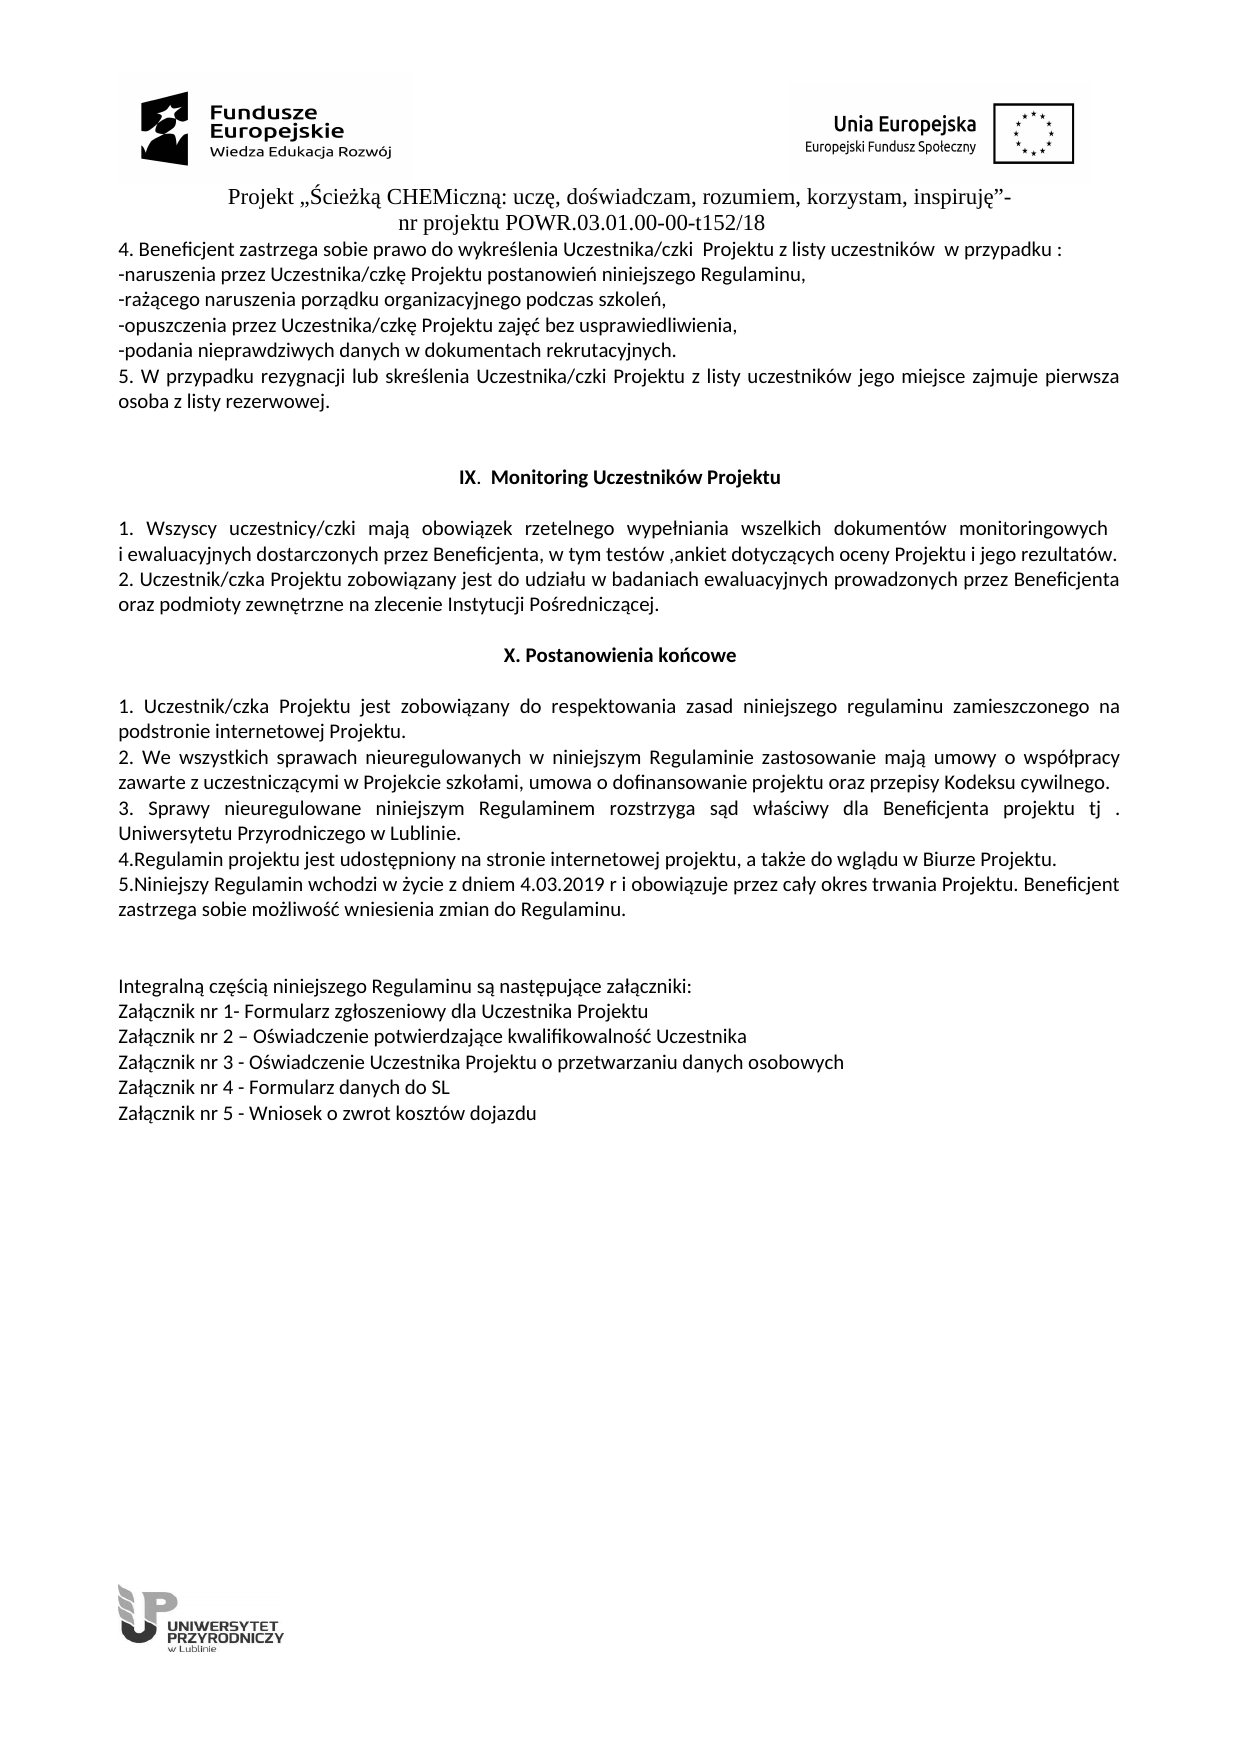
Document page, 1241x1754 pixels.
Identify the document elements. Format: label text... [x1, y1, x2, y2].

picture [788, 83, 1092, 184]
text 5.Niniejszy Regulamin wchodzi w życie z dniem 4.03.2019 r i obowiązuje przez cały okres trwania Projektu. Beneficjent zastrzega sobie możliwość wniesienia zmian do Regulaminu. [118, 871, 1122, 922]
text Załącznik nr 4 - Formularz danych do SL [118, 1074, 1122, 1100]
text IX. Monitoring Uczestników Projektu [118, 464, 1122, 490]
text -rażącego naruszenia porządku organizacyjnego podczas szkoleń, [118, 287, 1122, 312]
text 1. Wszyscy uczestnicy/czki mają obowiązek rzetelnego wypełniania wszelkich dokumentów monitoringowych i ewaluacyjnych dostarczonych przez Beneficjenta, w tym testów ,ankiet dotyczących oceny Projektu i jego rezultatów. [118, 515, 1122, 566]
text 4. Beneficjent zastrzega sobie prawo do wykreślenia Uczestnika/czki Projektu z listy uczestników w przypadku : [118, 236, 1122, 261]
text 2. Uczestnik/czka Projektu zobowiązany jest do udziału w badaniach ewaluacyjnych prowadzonych przez Beneficjenta oraz podmioty zewnętrzne na zlecenie Instytucji Pośredniczącej. [118, 566, 1122, 617]
text Załącznik nr 1- Formularz zgłoszeniowy dla Uczestnika Projektu [118, 998, 1122, 1024]
picture [118, 73, 414, 184]
text Załącznik nr 5 - Wniosek o zwrot kosztów dojazdu [118, 1100, 1122, 1125]
picture [118, 1584, 284, 1652]
text -naruszenia przez Uczestnika/czkę Projektu postanowień niniejszego Regulaminu, [118, 261, 1122, 287]
text 4.Regulamin projektu jest udostępniony na stronie internetowej projektu, a także do wglądu w Biurze Projektu. [118, 846, 1122, 871]
text 5. W przypadku rezygnacji lub skreślenia Uczestnika/czki Projektu z listy uczestników jego miejsce zajmuje pierwsza osoba z listy rezerwowej. [118, 363, 1122, 414]
text 3. Sprawy nieuregulowane niniejszym Regulaminem rozstrzyga sąd właściwy dla Beneficjenta projektu tj . Uniwersytetu Przyrodniczego w Lublinie. [118, 795, 1122, 846]
text 2. We wszystkich sprawach nieuregulowanych w niniejszym Regulaminie zastosowanie mają umowy o współpracy zawarte z uczestniczącymi w Projekcie szkołami, umowa o dofinansowanie projektu oraz przepisy Kodeksu cywilnego. [118, 744, 1122, 795]
text X. Postanowienia końcowe [118, 642, 1122, 668]
text 1. Uczestnik/czka Projektu jest zobowiązany do respektowania zasad niniejszego regulaminu zamieszczonego na podstronie internetowej Projektu. [118, 693, 1122, 744]
text Integralną częścią niniejszego Regulaminu są następujące załączniki: [118, 973, 1122, 998]
text -podania nieprawdziwych danych w dokumentach rekrutacyjnych. [118, 337, 1122, 363]
text Załącznik nr 2 – Oświadczenie potwierdzające kwalifikowalność Uczestnika [118, 1024, 1122, 1049]
text Załącznik nr 3 - Oświadczenie Uczestnika Projektu o przetwarzaniu danych osobowych [118, 1049, 1122, 1074]
text -opuszczenia przez Uczestnika/czkę Projektu zajęć bez usprawiedliwienia, [118, 312, 1122, 337]
